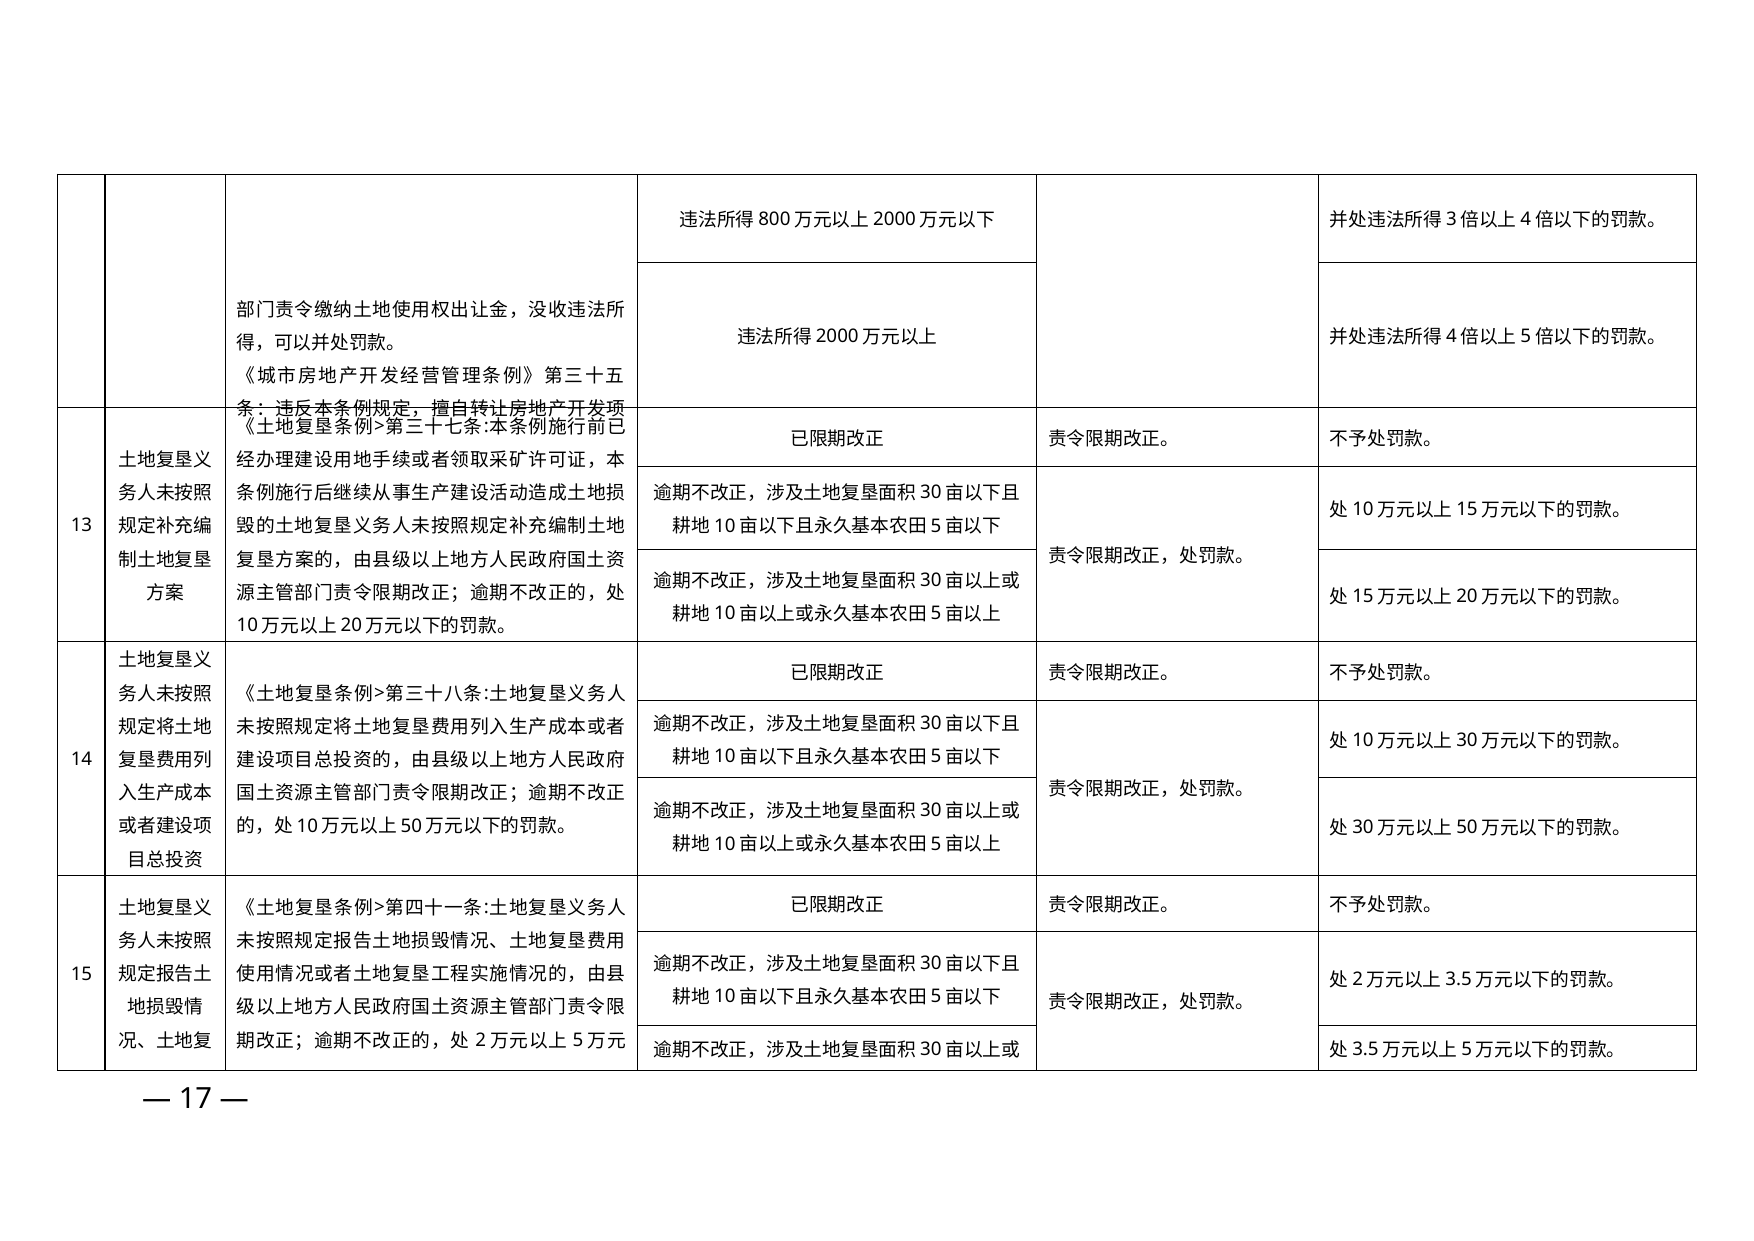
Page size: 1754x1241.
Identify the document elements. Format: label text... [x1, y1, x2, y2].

table_cell 土地复垦义务人未按照规定将土地复垦费用列入生产成本或者建设项目总投资 [106, 642, 225, 874]
table_cell 14 [58, 642, 104, 874]
table_cell 责令限期改正。 [1037, 642, 1318, 700]
table_cell 15 [58, 876, 104, 1070]
table_cell 处10万元以上15万元以下的罚款。 [1319, 467, 1696, 549]
table_cell 违法所得2000万元以上 [638, 263, 1036, 407]
table_cell 已限期改正 [638, 408, 1036, 466]
table_cell 不予处罚款。 [1319, 642, 1696, 700]
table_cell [638, 1026, 1036, 1070]
table_cell 《土地复垦条例>第四十一条:土地复垦义务人未按照规定报告土地损毁情况、土地复垦费用使用情况或者土地复垦工程实施情况的，由县级以上地方人民政府国土资源主管部门责令限期改正；逾期不改正的，处2万元以上5万元以下的罚款。 [226, 876, 637, 1070]
table_cell 并处违法所得3倍以上4倍以下的罚款。 [1319, 175, 1696, 262]
table_cell 不予处罚款。 [1319, 876, 1696, 931]
table_cell 已限期改正 [638, 642, 1036, 700]
table_cell 处15万元以上20万元以下的罚款。 [1319, 550, 1696, 641]
table_cell 处30万元以上50万元以下的罚款。 [1319, 778, 1696, 874]
table_cell 责令限期改正。 [1037, 408, 1318, 466]
table_cell 责令限期改正。 [1037, 876, 1318, 931]
table_cell 不予处罚款。 [1319, 408, 1696, 466]
table_cell 《土地复垦条例>第三十八条:土地复垦义务人未按照规定将土地复垦费用列入生产成本或者建设项目总投资的，由县级以上地方人民政府国土资源主管部门责令限期改正；逾期不改正的，处10万元以上50万元以下的罚款。 [226, 642, 637, 874]
table_cell 逾期不改正，涉及土地复垦面积30亩以上或耕地10亩以上或永久基本农田5亩以上 [638, 778, 1036, 874]
table_cell 土地复垦义务人未按照规定报告土地损毁情况、土地复垦费用使用情况或者土地复垦工程实施情况 [106, 876, 225, 1070]
table_cell 13 [58, 408, 104, 641]
table_cell 处3.5万元以上5万元以下的罚款。 [1319, 1026, 1696, 1070]
table_cell 已限期改正 [638, 876, 1036, 931]
table_cell 《土地复垦条例>第三十七条:本条例施行前已经办理建设用地手续或者领取采矿许可证，本条例施行后继续从事生产建设活动造成土地损毁的土地复垦义务人未按照规定补充编制土地复垦方案的，由县级以上地方人民政府国土资源主管部门责令限期改正；逾期不改正的，处10万元以上20万元以下的罚款。 [226, 408, 637, 641]
table_cell 违法所得800万元以上2000万元以下 [638, 175, 1036, 262]
table_cell 并处违法所得4倍以上5倍以下的罚款。 [1319, 263, 1696, 407]
table_cell 逾期不改正，涉及土地复垦面积30亩以下且耕地10亩以下且永久基本农田5亩以下 [638, 932, 1036, 1025]
table_cell 逾期不改正，涉及土地复垦面积30亩以下且耕地10亩以下且永久基本农田5亩以下 [638, 701, 1036, 777]
table_cell 责令限期改正，处罚款。 [1037, 467, 1318, 641]
table_cell 逾期不改正，涉及土地复垦面积30亩以下且耕地10亩以下且永久基本农田5亩以下 [638, 467, 1036, 549]
table_cell 责令限期改正，处罚款。 [1037, 932, 1318, 1070]
table_cell 处2万元以上3.5万元以下的罚款。 [1319, 932, 1696, 1025]
table_cell 责令限期改正，处罚款。 [1037, 701, 1318, 874]
table_cell 逾期不改正，涉及土地复垦面积30亩以上或耕地10亩以上或永久基本农田5亩以上 [638, 550, 1036, 641]
table_cell 处10万元以上30万元以下的罚款。 [1319, 701, 1696, 777]
table_cell 土地复垦义务人未按照规定补充编制土地复垦方案 [106, 408, 225, 641]
